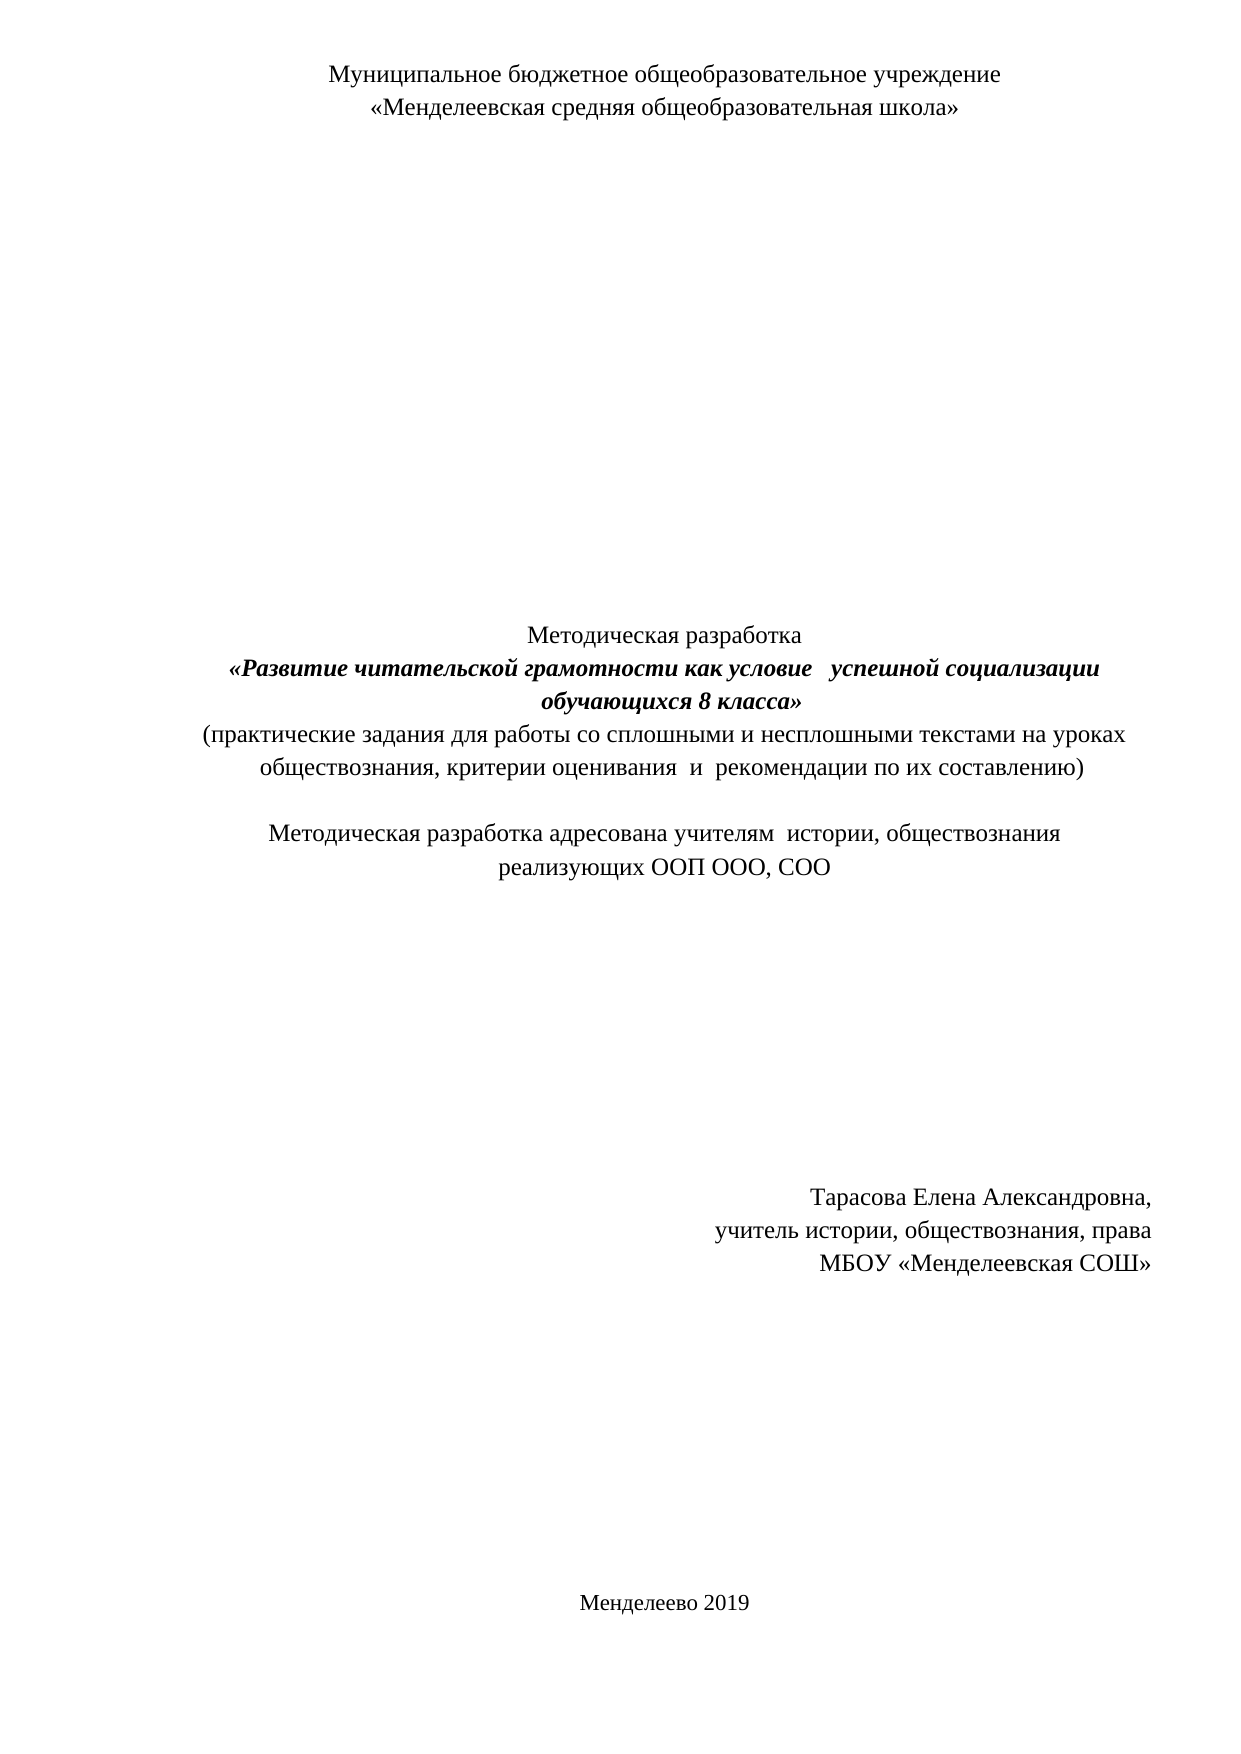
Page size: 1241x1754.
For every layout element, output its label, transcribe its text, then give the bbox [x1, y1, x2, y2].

text учитель истории, обществознания, права [620, 1215, 1152, 1243]
text «Менделеевская средняя общеобразовательная школа» [177, 92, 1152, 121]
text реализующих ООП ООО, СОО [177, 852, 1152, 880]
text Методическая разработка адресована учителям истории, обществознания [177, 818, 1152, 847]
text МБОУ «Менделеевская СОШ» [620, 1248, 1152, 1277]
text Тарасова Елена Александровна, [620, 1182, 1152, 1211]
text Методическая разработка [177, 620, 1152, 649]
text «Развитие читательской грамотности как условие успешной социализации обучающихся 8 класса» [177, 653, 1152, 715]
text (практические задания для работы со сплошными и несплошными текстами на уроках обществознания, критерии оценивания и рекомендации по их составлению) [177, 719, 1152, 781]
text Муниципальное бюджетное общеобразовательное учреждение [177, 59, 1152, 88]
text Менделеево 2019 [177, 1589, 1152, 1616]
